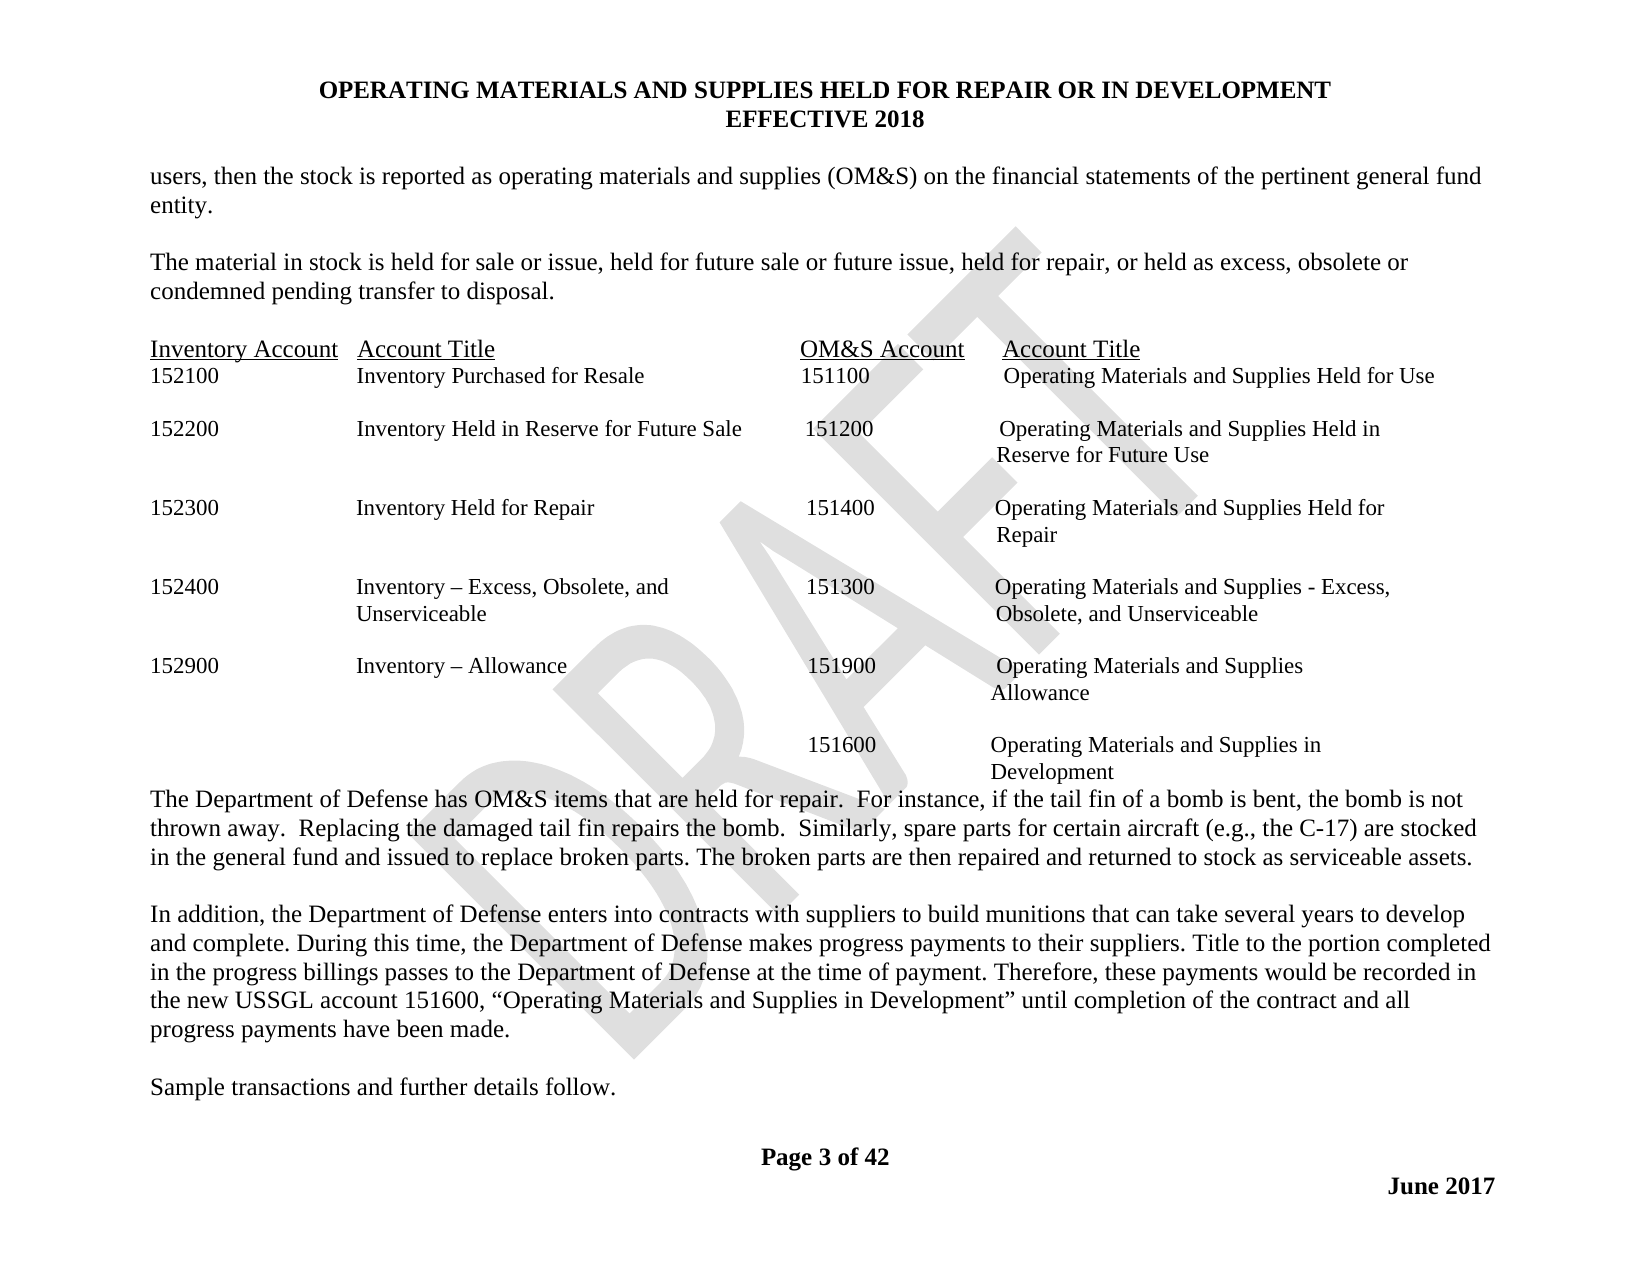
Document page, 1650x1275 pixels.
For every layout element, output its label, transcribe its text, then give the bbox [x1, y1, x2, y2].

text Allowance [150, 679, 1500, 705]
text 152400 Inventory – Excess, Obsolete, and 151300 Operating Materials and Supplies - Excess, [150, 573, 1500, 600]
text Sample transactions and further details follow. [150, 1072, 1500, 1100]
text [150, 161, 1500, 219]
text 152300 Inventory Held for Repair 151400 Operating Materials and Supplies Held for [150, 494, 1500, 521]
text The Department of Defense has OM&S items that are held for repair. For instance, if the tail fin of a bomb is bent, the bomb is not thrown away. Replacing the damaged tail fin repairs the bomb. Similarly, spare parts for certain aircraft (e.g., the C-17) are stocked in the general fund and issued to replace broken parts. The broken parts are then repaired and returned to stock as serviceable assets. [150, 784, 1500, 870]
text Inventory Account Account Title OM&S Account Account Title [150, 334, 1500, 362]
text Repair [150, 521, 1500, 547]
text In addition, the Department of Defense enters into contracts with suppliers to build munitions that can take several years to develop and complete. During this time, the Department of Defense makes progress payments to their suppliers. Title to the portion completed in the progress billings passes to the Department of Defense at the time of payment. Therefore, these payments would be recorded in the new USSGL account 151600, “Operating Materials and Supplies in Development” until completion of the contract and all progress payments have been made. [150, 899, 1500, 1043]
text Reserve for Future Use [150, 442, 1500, 468]
text The material in stock is held for sale or issue, held for future sale or future issue, held for repair, or held as excess, obsolete or condemned pending transfer to disposal. [150, 247, 1500, 305]
text Unserviceable Obsolete, and Unserviceable [150, 600, 1500, 626]
text Development [150, 758, 1500, 784]
text 151600 Operating Materials and Supplies in [150, 731, 1500, 758]
text 152100 Inventory Purchased for Resale 151100 Operating Materials and Supplies Held for Use [150, 362, 1500, 389]
text 152900 Inventory – Allowance 151900 Operating Materials and Supplies [150, 652, 1500, 679]
text 152200 Inventory Held in Reserve for Future Sale 151200 Operating Materials and Supplies Held in [150, 415, 1500, 442]
